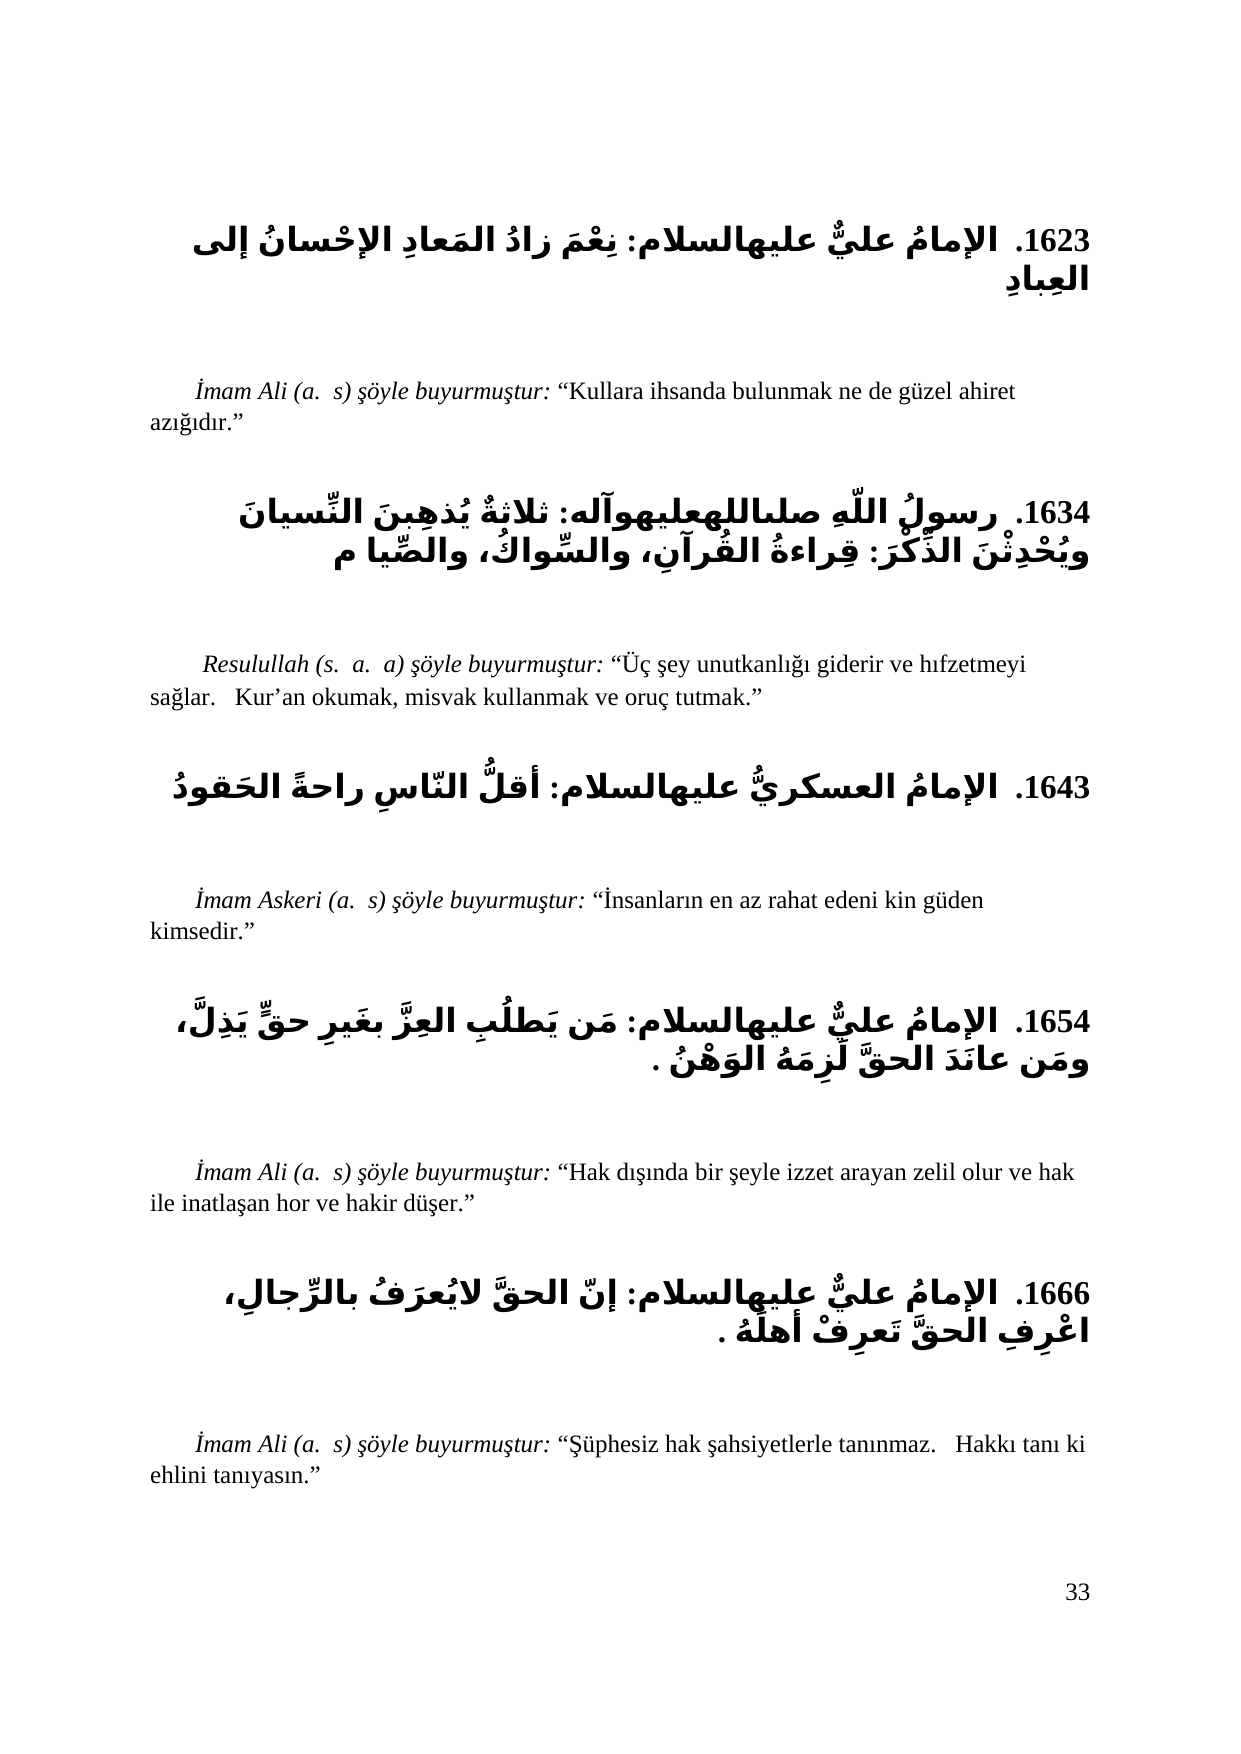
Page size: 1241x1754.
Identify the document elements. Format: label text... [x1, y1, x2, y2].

subtitle 1634. رسولُ اللّه‏ِ صلى‏الله‏عليه‏و‏آله: ثلاثةٌ يُذهِبنَ النِّسيانَ ويُحْدِثْنَ الذِّكْرَ: قِراءةُ القُرآنِ، والسِّواكُ، والصِّيا م [150, 492, 1090, 569]
text İmam Ali (a. s) şöyle buyurmuştur: “Kullara ihsanda bulunmak ne de güzel ahiret azığıdır.” [150, 374, 1090, 436]
text İmam Ali (a. s) şöyle buyurmuştur: “Şüphesiz hak şahsiyetlerle tanınmaz. Hakkı tanı ki ehlini tanıyasın.” [150, 1426, 1090, 1489]
subtitle 1666. الإمامُ عليٌّ عليه‏السلام: إنّ الحقَّ لايُعرَفُ بالرِّجالِ، اعْرِفِ الحقَّ تَعرِفْ أهلَهُ . ‏ [150, 1273, 1090, 1350]
text İmam Askeri (a. s) şöyle buyurmuştur: “İnsanların en az rahat edeni kin güden kimsedir.” [150, 882, 1090, 945]
text İmam Ali (a. s) şöyle buyurmuştur: “Hak dışında bir şeyle izzet arayan zelil olur ve hak ile inatlaşan hor ve hakir düşer.” [150, 1154, 1090, 1217]
subtitle 1623. الإمامُ عليٌّ عليه‏السلام: نِعْمَ زادُ المَعادِ الإحْسانُ إلى العِبادِ ‏ ‏ [150, 220, 1090, 297]
text ‏ Resulullah (s. a. a) şöyle buyurmuştur: “Üç şey unutkanlığı giderir ve hıfzetmeyi sağlar. Kur’an okumak, misvak kullanmak ve oruç tutmak.” [150, 646, 1090, 711]
subtitle 1654. الإمامُ عليٌّ عليه‏السلام: مَن يَطلُبِ العِزَّ بغَيرِ حقٍّ يَذِلَّ، ومَن عانَدَ الحقَّ لَزِمَهُ الوَهْنُ . ‏ [150, 1001, 1090, 1078]
subtitle 1643. الإمامُ العسكريُّ عليه‏السلام: أقلُّ النّاسِ راحةً الحَقودُ ‏ ‏ [150, 767, 1090, 806]
